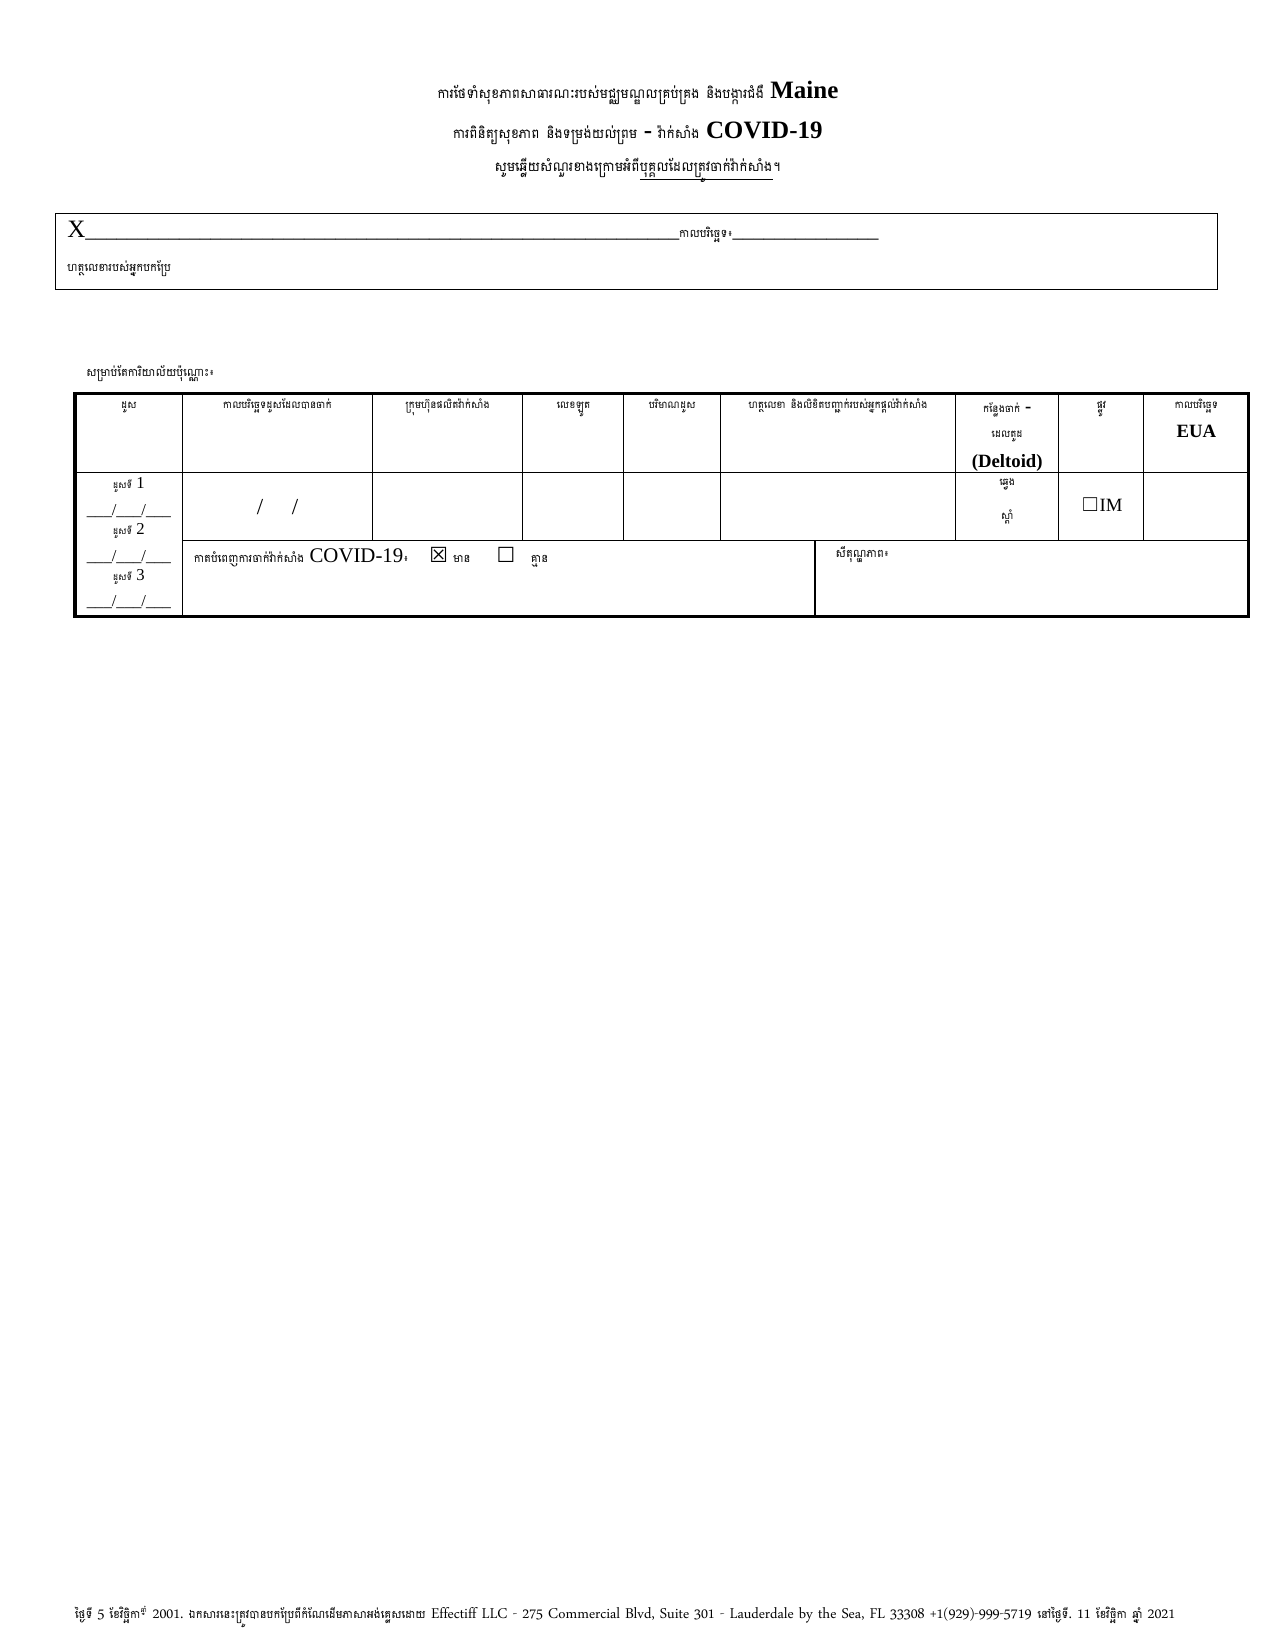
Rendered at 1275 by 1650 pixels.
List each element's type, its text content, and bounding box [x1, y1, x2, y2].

table_cell [523, 473, 623, 540]
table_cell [56, 214, 1217, 289]
table_cell កាលបរិច្ឆេទដូសដែលបានចាក់ [183, 395, 372, 472]
table_cell ក្រុមហ៊ុនផលិតវ៉ាក់សាំង [373, 395, 522, 472]
table_cell កាលបរិច្ឆេទ EUA [1144, 395, 1247, 472]
table_cell IM [1059, 473, 1143, 540]
table_cell ហត្ថលេខា និងលិខិតបញ្ជាក់របស់អ្នកផ្តល់វ៉ាក់សាំង [721, 395, 955, 472]
table_header សម្រាប់តែការិយាល័យប៉ុណ្ណោះ៖ [75, 362, 1245, 392]
table_cell ដូសទី 1 ___/___/___ ដូសទី 2 ___/___/___ ដូសទី 3 ___/___/___ [77, 473, 182, 615]
table_cell [721, 473, 955, 540]
table_cell [373, 473, 522, 540]
table_cell ដូស [77, 395, 182, 472]
table_cell សីតុណ្ហភាព៖ [816, 541, 1247, 615]
table_cell កន្លែងចាក់ - ដេលតូដ (Deltoid) [956, 395, 1058, 472]
table_cell លេខឡូត [523, 395, 623, 472]
table_cell កាតបំពេញការចាក់វ៉ាក់សាំង COVID-19៖ មាន គ្មាន [183, 541, 814, 615]
table_cell [624, 473, 720, 540]
table_cell ផ្លូវ [1059, 395, 1143, 472]
table_cell បរិមាណដូស [624, 395, 720, 472]
table_cell [1144, 473, 1247, 540]
table_cell / / [183, 473, 372, 540]
table_cell ឆ្វេង ស្តាំ [956, 473, 1058, 540]
